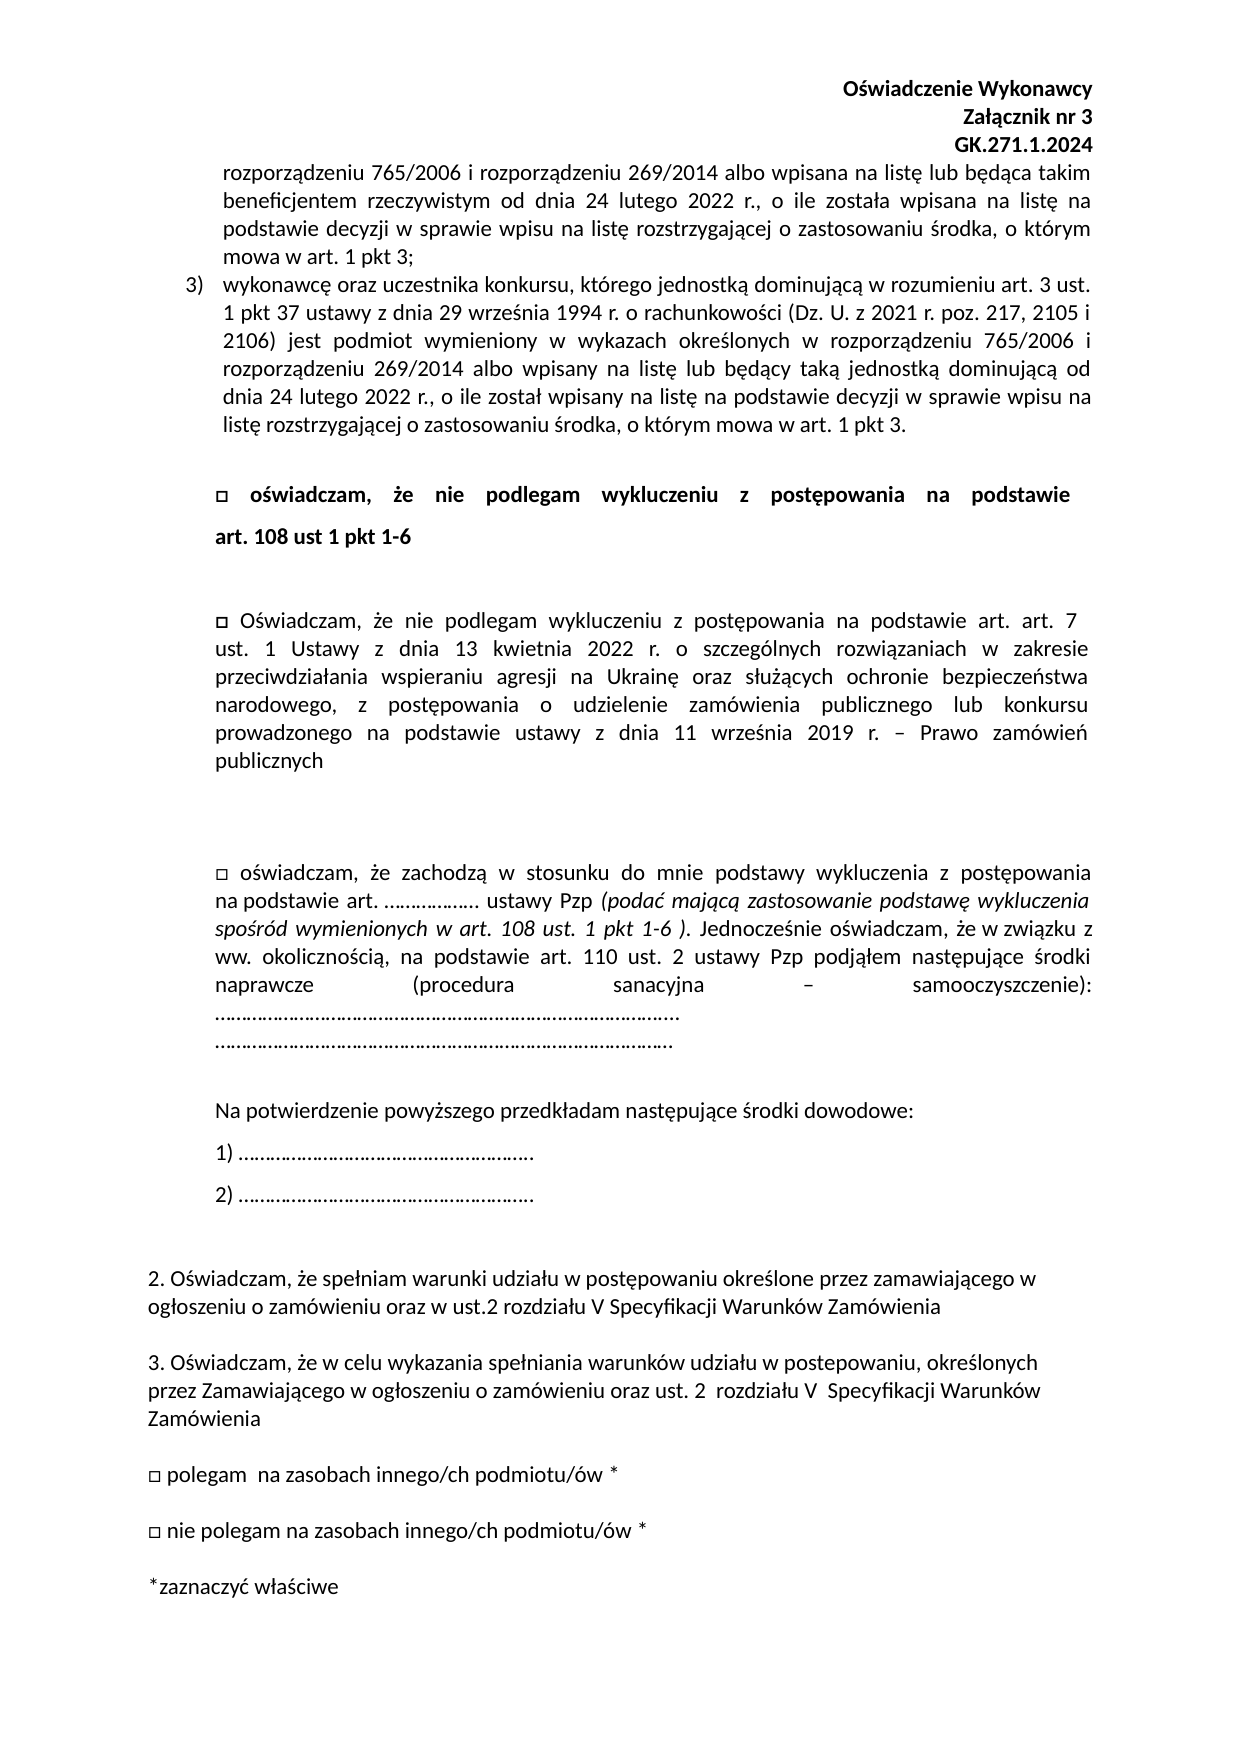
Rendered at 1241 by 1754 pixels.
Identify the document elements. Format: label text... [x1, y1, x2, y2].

text □ oświadczam, że zachodzą w stosunku do mnie podstawy wykluczenia z postępowania na podstawie art. ……………… ustawy Pzp (podać mającą zastosowanie podstawę wykluczenia spośród wymienionych w art. 108 ust. 1 pkt 1-6 ). Jednocześnie oświadczam, że w związku z ww. okolicznością, na podstawie art. 110 ust. 2 ustawy Pzp podjąłem następujące środki naprawcze (procedura sanacyjna – samooczyszczenie): ………………………………………………………………………….... [215, 858, 1093, 1026]
text …………………………………………………………………………… [148, 1026, 1090, 1054]
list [185, 158, 1093, 270]
text Na potwierdzenie powyższego przedkładam następujące środki dowodowe: [148, 1096, 1090, 1124]
text □ nie polegam na zasobach innego/ch podmiotu/ów * [148, 1516, 1093, 1544]
list wykonawcę oraz uczestnika konkursu, którego jednostką dominującą w rozumieniu art. 3 ust. 1 pkt 37 ustawy z dnia 29 września 1994 r. o rachunkowości (Dz. U. z 2021 r. poz. 217, 2105 i 2106) jest podmiot wymieniony w wykazach określonych w rozporządzeniu 765/2006 i rozporządzeniu 269/2014 albo wpisany na listę lub będący taką jednostką dominującą od dnia 24 lutego 2022 r., o ile został wpisany na listę na podstawie decyzji w sprawie wpisu na listę rozstrzygającej o zastosowaniu środka, o którym mowa w art. 1 pkt 3. [185, 270, 1093, 438]
text 2) ……………………………………………….. [148, 1180, 1090, 1208]
text □ Oświadczam, że nie podlegam wykluczeniu z postępowania na podstawie art. art. 7 ust. 1 Ustawy z dnia 13 kwietnia 2022 r. o szczególnych rozwiązaniach w zakresie przeciwdziałania wspieraniu agresji na Ukrainę oraz służących ochronie bezpieczeństwa narodowego, z postępowania o udzielenie zamówienia publicznego lub konkursu prowadzonego na podstawie ustawy z dnia 11 września 2019 r. – Prawo zamówień publicznych [215, 606, 1090, 774]
text 1) ……………………………………………….. [148, 1138, 1090, 1166]
text *zaznaczyć właściwe [148, 1572, 1093, 1600]
text □ polegam na zasobach innego/ch podmiotu/ów * [148, 1460, 1093, 1488]
text 2. Oświadczam, że spełniam warunki udziału w postępowaniu określone przez zamawiającego w ogłoszeniu o zamówieniu oraz w ust.2 rozdziału V Specyfikacji Warunków Zamówienia [148, 1264, 1093, 1320]
text 3. Oświadczam, że w celu wykazania spełniania warunków udziału w postepowaniu, określonych przez Zamawiającego w ogłoszeniu o zamówieniu oraz ust. 2 rozdziału V Specyfikacji Warunków Zamówienia [148, 1348, 1093, 1432]
text □ oświadczam, że nie podlegam wykluczeniu z postępowania na podstawie art. 108 ust 1 pkt 1-6 [215, 480, 1093, 550]
